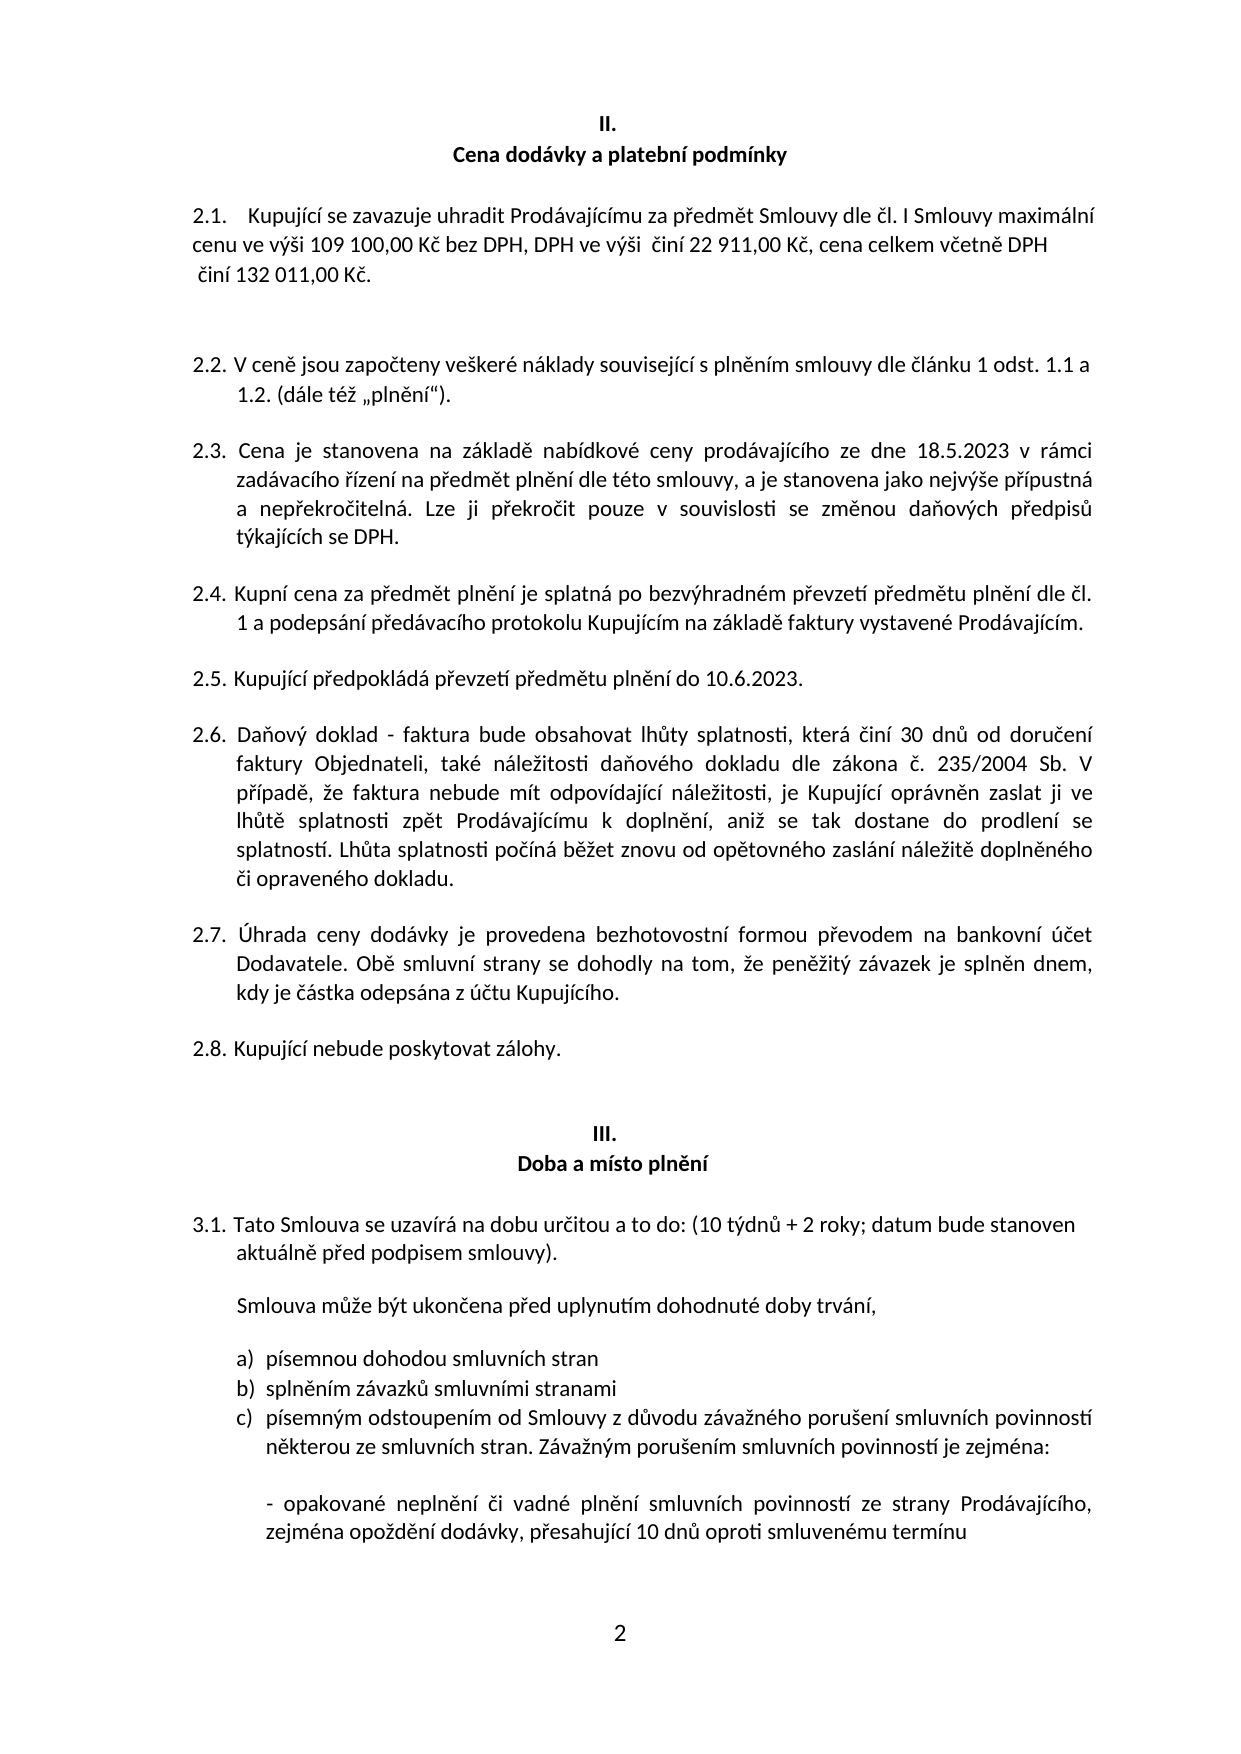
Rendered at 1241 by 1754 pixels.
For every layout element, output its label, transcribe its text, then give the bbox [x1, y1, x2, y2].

list písemným odstoupením od Smlouvy z důvodu závažného porušení smluvních povinností některou ze smluvních stran. Závažným porušením smluvních povinností je zejména: [236, 1403, 1094, 1460]
text 2.2. V ceně jsou započteny veškeré náklady související s plněním smlouvy dle článku 1 odst. 1.1 a [192, 350, 1094, 378]
list splněním závazků smluvními stranami [236, 1374, 1094, 1402]
text 2.7. Úhrada ceny dodávky je provedena bezhotovostní formou převodem na bankovní účet Dodavatele. Obě smluvní strany se dohodly na tom, že peněžitý závazek je splněn dnem, kdy je částka odepsána z účtu Kupujícího. [192, 921, 1094, 1006]
text II. [147, 109, 1100, 137]
text 2.8. Kupující nebude poskytovat zálohy. [192, 1034, 1094, 1063]
text III. [147, 1119, 1100, 1147]
list písemnou dohodou smluvních stran [236, 1344, 1094, 1372]
text 2.6. Daňový doklad - faktura bude obsahovat lhůty splatnosti, která činí 30 dnů od doručení faktury Objednateli, také náležitosti daňového dokladu dle zákona č. 235/2004 Sb. V případě, že faktura nebude mít odpovídající náležitosti, je Kupující oprávněn zaslat ji ve lhůtě splatnosti zpět Prodávajícímu k doplnění, aniž se tak dostane do prodlení se splatností. Lhůta splatnosti počíná běžet znovu od opětovného zaslání náležitě doplněného či opraveného dokladu. [192, 720, 1094, 892]
text 2.5. Kupující předpokládá převzetí předmětu plnění do 10.6.2023. [192, 664, 1094, 692]
text 2.1. Kupující se zavazuje uhradit Prodávajícímu za předmět Smlouvy dle čl. I Smlouvy maximální cenu ve výši 109 100,00 Kč bez DPH, DPH ve výši činí 22 911,00 Kč, cena celkem včetně DPH [192, 201, 1094, 258]
text 1.2. (dále též „plnění“). [236, 380, 1094, 408]
text činí 132 011,00 Kč. [192, 260, 1094, 288]
subtitle Doba a místo plnění [147, 1149, 1078, 1177]
subtitle Cena dodávky a platební podmínky [147, 140, 1093, 168]
text - opakované neplnění či vadné plnění smluvních povinností ze strany Prodávajícího, zejména opoždění dodávky, přesahující 10 dnů oproti smluvenému termínu [266, 1489, 1094, 1546]
text 2.3. Cena je stanovena na základě nabídkové ceny prodávajícího ze dne 18.5.2023 v rámci zadávacího řízení na předmět plnění dle této smlouvy, a je stanovena jako nejvýše přípustná a nepřekročitelná. Lze ji překročit pouze v souvislosti se změnou daňových předpisů týkajících se DPH. [192, 436, 1094, 551]
text 2.4. Kupní cena za předmět plnění je splatná po bezvýhradném převzetí předmětu plnění dle čl. 1 a podepsání předávacího protokolu Kupujícím na základě faktury vystavené Prodávajícím. [192, 579, 1094, 636]
text Smlouva může být ukončena před uplynutím dohodnuté doby trvání, [236, 1291, 1094, 1319]
text 3.1. Tato Smlouva se uzavírá na dobu určitou a to do: (10 týdnů + 2 roky; datum bude stanoven aktuálně před podpisem smlouvy). [192, 1211, 1100, 1266]
